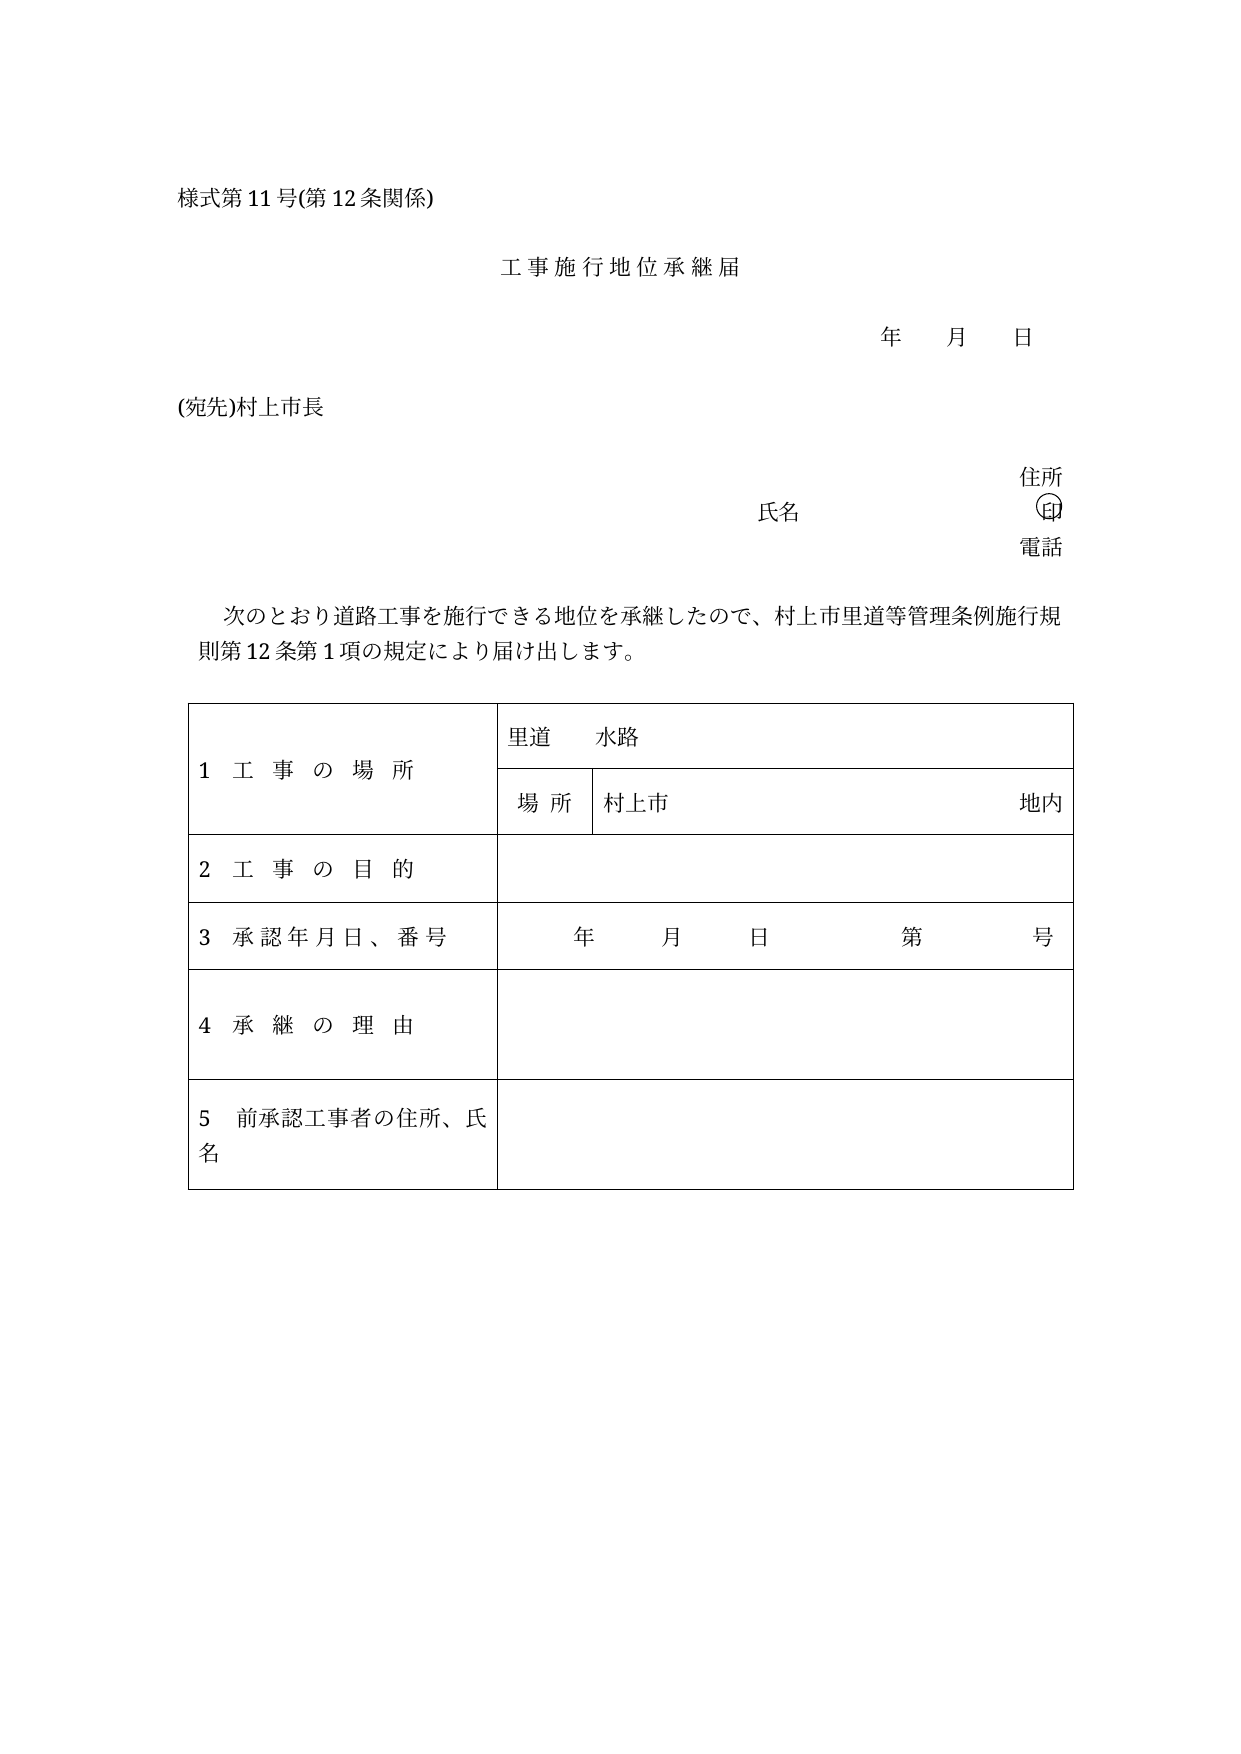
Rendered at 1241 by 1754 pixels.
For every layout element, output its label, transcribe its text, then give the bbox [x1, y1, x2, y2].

text 様式第11号(第12条関係) [177, 179, 1063, 214]
table_header 里道 水路 [498, 704, 1073, 768]
text 次のとおり道路工事を施行できる地位を承継したので、村上市里道等管理条例施行規則第12条第1項の規定により届け出します。 [157, 598, 1063, 668]
table_cell 場所 [498, 769, 592, 834]
text 住所 [177, 458, 1063, 493]
table_cell [498, 835, 1073, 902]
table_cell [498, 970, 1073, 1079]
table_header 1 工事の場所 [189, 704, 497, 834]
text (宛先)村上市長 [177, 388, 1063, 423]
table_cell 2 工事の目的 [189, 835, 497, 902]
text 年 月 日 [177, 319, 1063, 353]
table_cell 4 承継の理由 [189, 970, 497, 1079]
text 工事施行地位承継届 [177, 249, 1063, 284]
text 電話 [177, 528, 1063, 563]
text 氏名 印 [177, 493, 1063, 528]
table_cell 村上市 地内 [593, 769, 1073, 834]
table_cell 3 承認年月日、番号 [189, 903, 497, 969]
table_cell [498, 1080, 1073, 1189]
table_cell 5 前承認工事者の住所、氏名 [189, 1080, 497, 1189]
table_cell 年 月 日 第 号 [498, 903, 1073, 969]
